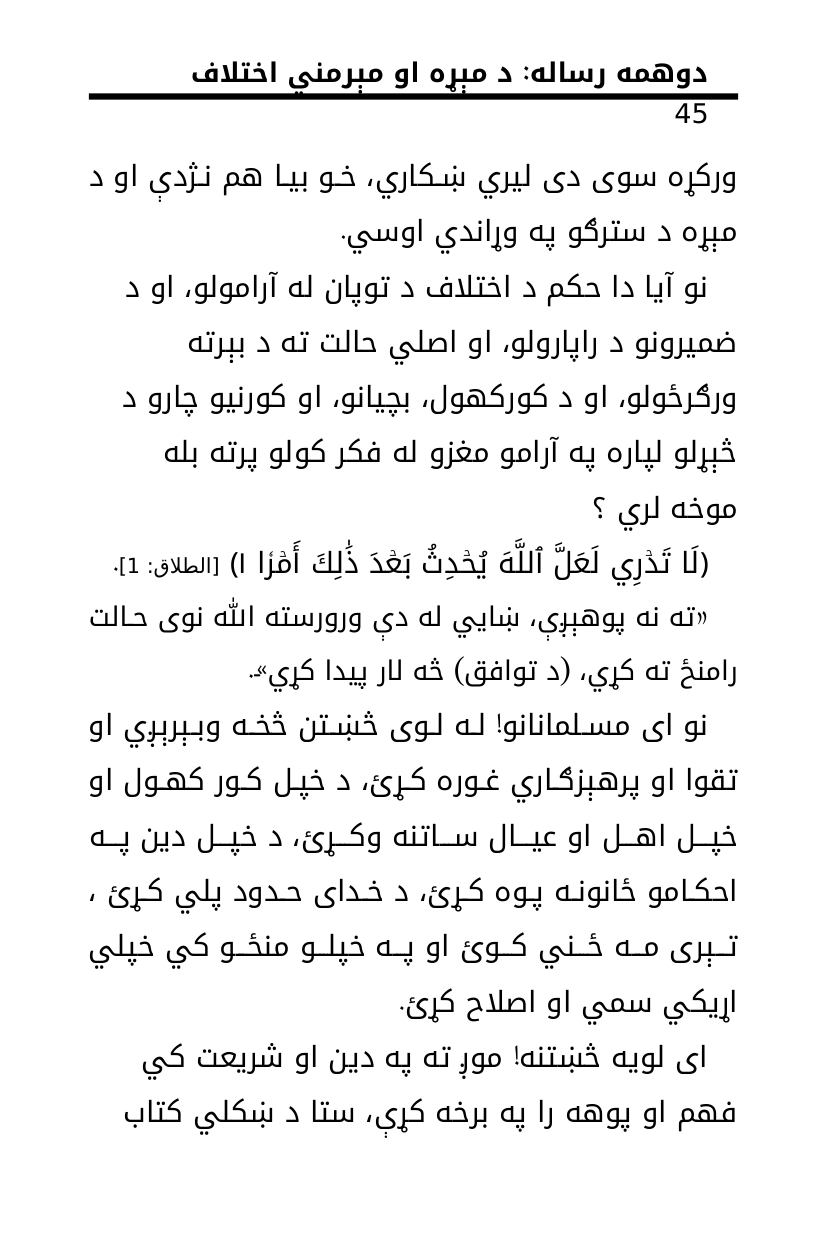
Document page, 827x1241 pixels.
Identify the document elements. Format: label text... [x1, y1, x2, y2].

text نو آيا دا حکم د اختلاف د توپان له آرامولو، او د ضميرونو د راپارولو، او اصلي حالت ته د بېرته ورګرځولو، او د کورکهول، بچيانو، او کورنيو چارو د څېړلو لپاره په آرامو مغزو له فکر کولو پرته بله موخه لري ؟ [89, 259, 738, 536]
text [89, 149, 738, 259]
text نو اى مسلمانانو! له لوى څښتن څخه وبېرېږي او تقوا او پرهېزګاري غوره کړئ، د خپل کور کهول او خپل اهل او عيال ساتنه وکړئ، د خپل دين په احکامو ځانونه پوه کړئ، د خداى حدود پلي کړئ ، تېرى مه ځني کوئ او په خپلو منځو کي خپلي اړيکي سمي او اصلاح کړئ. [89, 698, 738, 1030]
text «ته نه پوهېږې، ښايي له دې ورورسته الله نوى حالت رامنځ ته کړي، (د توافق) څه لار پيدا كړي». [89, 591, 738, 698]
text ﴿لَا تَدۡرِي لَعَلَّ ٱللَّهَ يُحۡدِثُ بَعۡدَ ذَٰلِكَ أَمۡرٗا ١﴾ [الطلاق: 1]. [89, 536, 738, 591]
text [89, 1030, 738, 1141]
